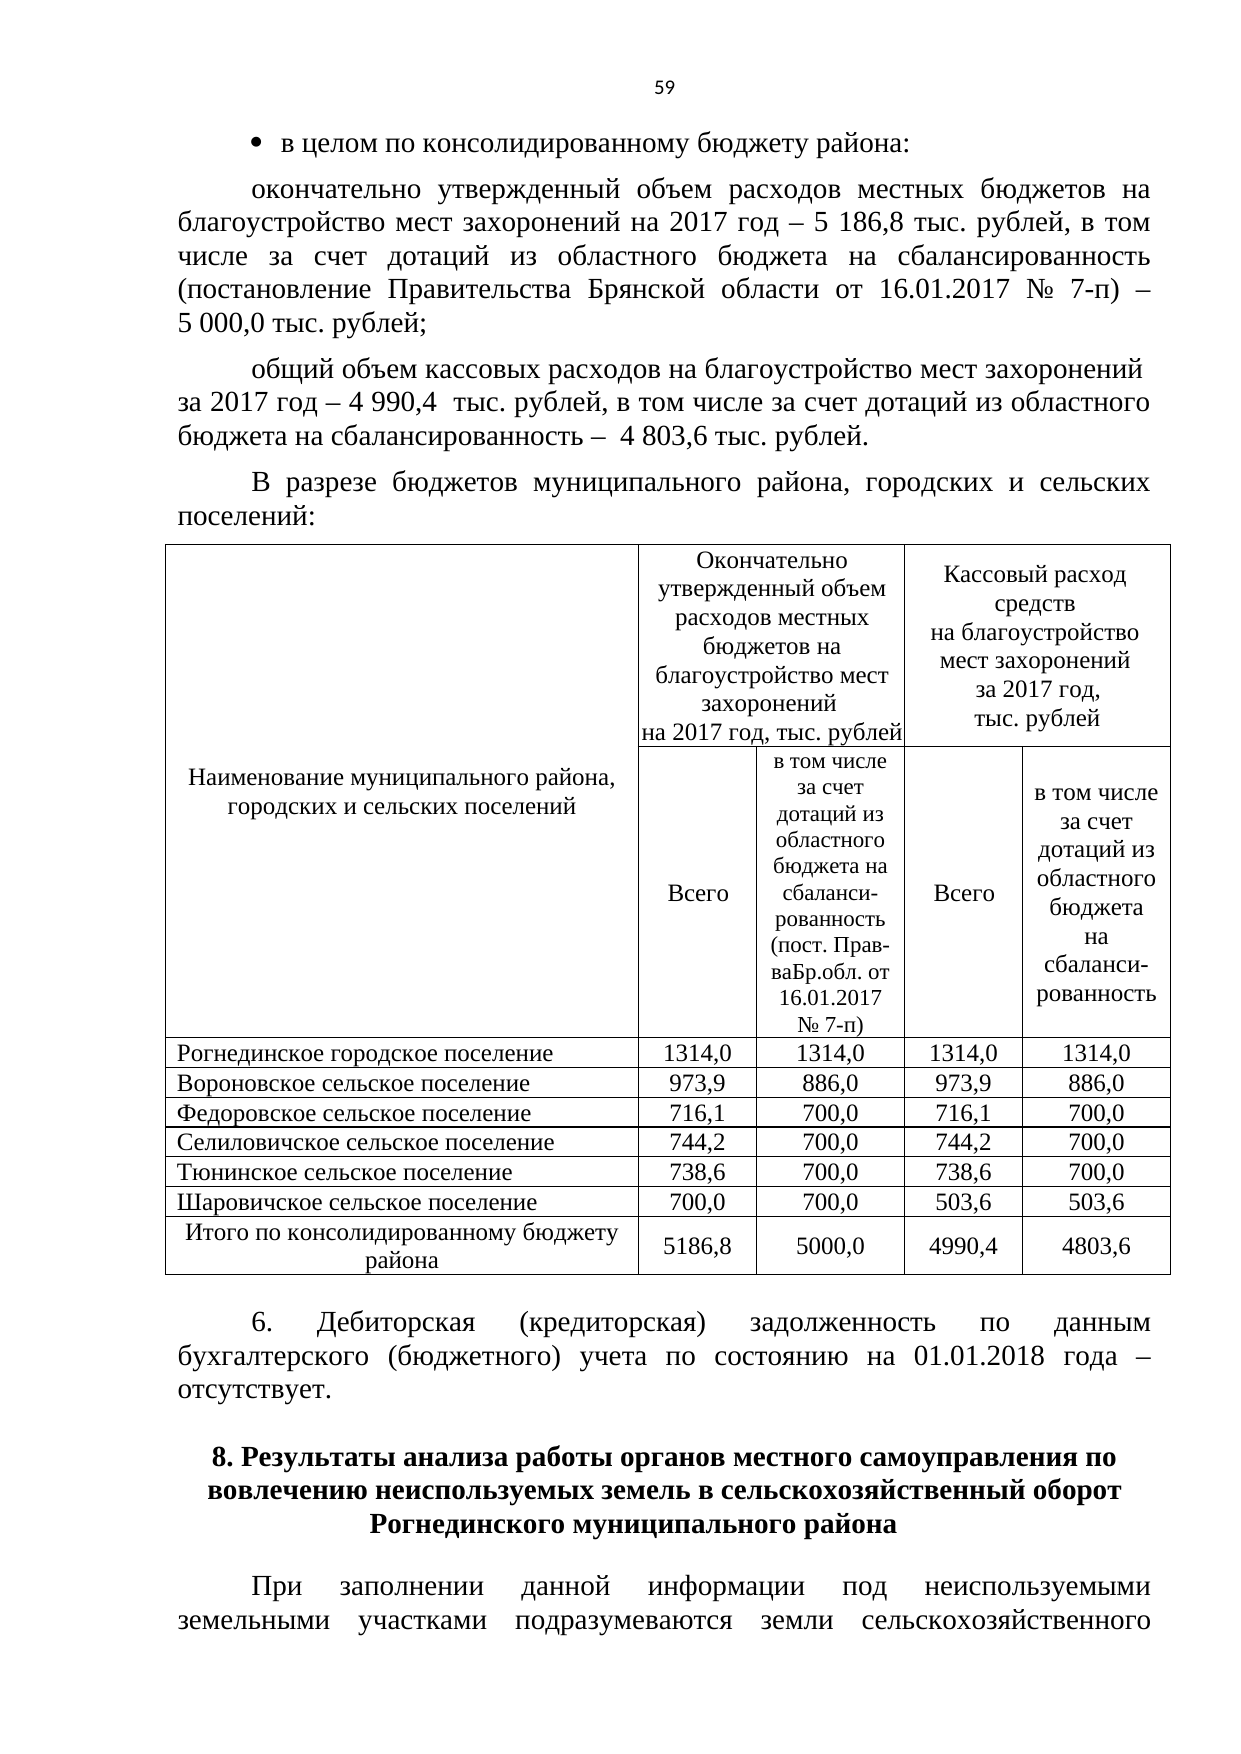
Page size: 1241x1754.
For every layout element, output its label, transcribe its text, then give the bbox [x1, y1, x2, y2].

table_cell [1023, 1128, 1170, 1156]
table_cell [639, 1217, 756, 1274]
table_cell 1314,0 [757, 1038, 904, 1067]
table_cell 973,9 [905, 1068, 1022, 1097]
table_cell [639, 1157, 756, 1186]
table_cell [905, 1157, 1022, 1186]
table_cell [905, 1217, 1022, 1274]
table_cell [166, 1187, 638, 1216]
table_cell Всего [905, 747, 1022, 1037]
table_cell Федоровское сельское поселение [166, 1098, 638, 1126]
table_cell 1314,0 [1023, 1038, 1170, 1067]
table_cell 886,0 [1023, 1068, 1170, 1097]
table_cell 1314,0 [639, 1038, 756, 1067]
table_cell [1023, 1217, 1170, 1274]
table_header Наименование муниципального района, городских и сельских поселений [166, 545, 638, 1037]
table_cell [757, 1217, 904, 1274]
table_cell Вороновское сельское поселение [166, 1068, 638, 1097]
table_cell 700,0 [1023, 1098, 1170, 1126]
text В разрезе бюджетов муниципального района, городских и сельских поселений: [177, 464, 1152, 531]
table_cell Рогнединское городское поселение [166, 1038, 638, 1067]
text общий объем кассовых расходов на благоустройство мест захоронений за 2017 год – 4 990,4 тыс. рублей, в том числе за счет дотаций из областного бюджета на сбалансированность – 4 803,6 тыс. рублей. [177, 351, 1152, 452]
table_cell 700,0 [757, 1098, 904, 1126]
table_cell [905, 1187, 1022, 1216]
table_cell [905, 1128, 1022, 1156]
table_header Окончательно утвержденный объем расходов местных бюджетов на благоустройство мест захоронений на 2017 год, тыс. рублей [639, 545, 904, 746]
text 8. Результаты анализа работы органов местного самоуправления по вовлечению неиспользуемых земель в сельскохозяйственный оборот Рогнединского муниципального района [177, 1439, 1152, 1539]
table_cell Всего [639, 747, 756, 1037]
text 6. Дебиторская (кредиторская) задолженность по данным бухгалтерского (бюджетного) учета по состоянию на 01.01.2018 года – отсутствует. [177, 1304, 1152, 1405]
table_cell 886,0 [757, 1068, 904, 1097]
table_cell 1314,0 [905, 1038, 1022, 1067]
table_cell 716,1 [639, 1098, 756, 1126]
text окончательно утвержденный объем расходов местных бюджетов на благоустройство мест захоронений на 2017 год – 5 186,8 тыс. рублей, в том числе за счет дотаций из областного бюджета на сбалансированность (постановление Правительства Брянской области от 16.01.2017 № 7-п) – 5 000,0 тыс. рублей; [177, 171, 1152, 338]
table_cell Селиловичское сельское поселение [166, 1128, 638, 1156]
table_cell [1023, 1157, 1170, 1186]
table_cell в том числе за счет дотаций из областного бюджета на сбаланси-рованность (пост. Прав-ваБр.обл. от 16.01.2017 № 7-п) [757, 747, 904, 1037]
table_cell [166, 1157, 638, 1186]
list в целом по консолидированному бюджету района: [177, 125, 1152, 158]
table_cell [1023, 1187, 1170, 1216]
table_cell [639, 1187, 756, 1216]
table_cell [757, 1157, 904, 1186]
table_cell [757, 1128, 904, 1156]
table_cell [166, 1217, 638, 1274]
table_cell в том числе за счет дотаций из областного бюджета на сбаланси-рованность [1023, 747, 1170, 1037]
table_header Кассовый расход средств на благоустройство мест захоронений за 2017 год, тыс. рублей [905, 545, 1170, 746]
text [177, 1568, 1152, 1636]
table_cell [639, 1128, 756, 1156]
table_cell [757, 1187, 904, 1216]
table_cell 973,9 [639, 1068, 756, 1097]
table_cell 716,1 [905, 1098, 1022, 1126]
